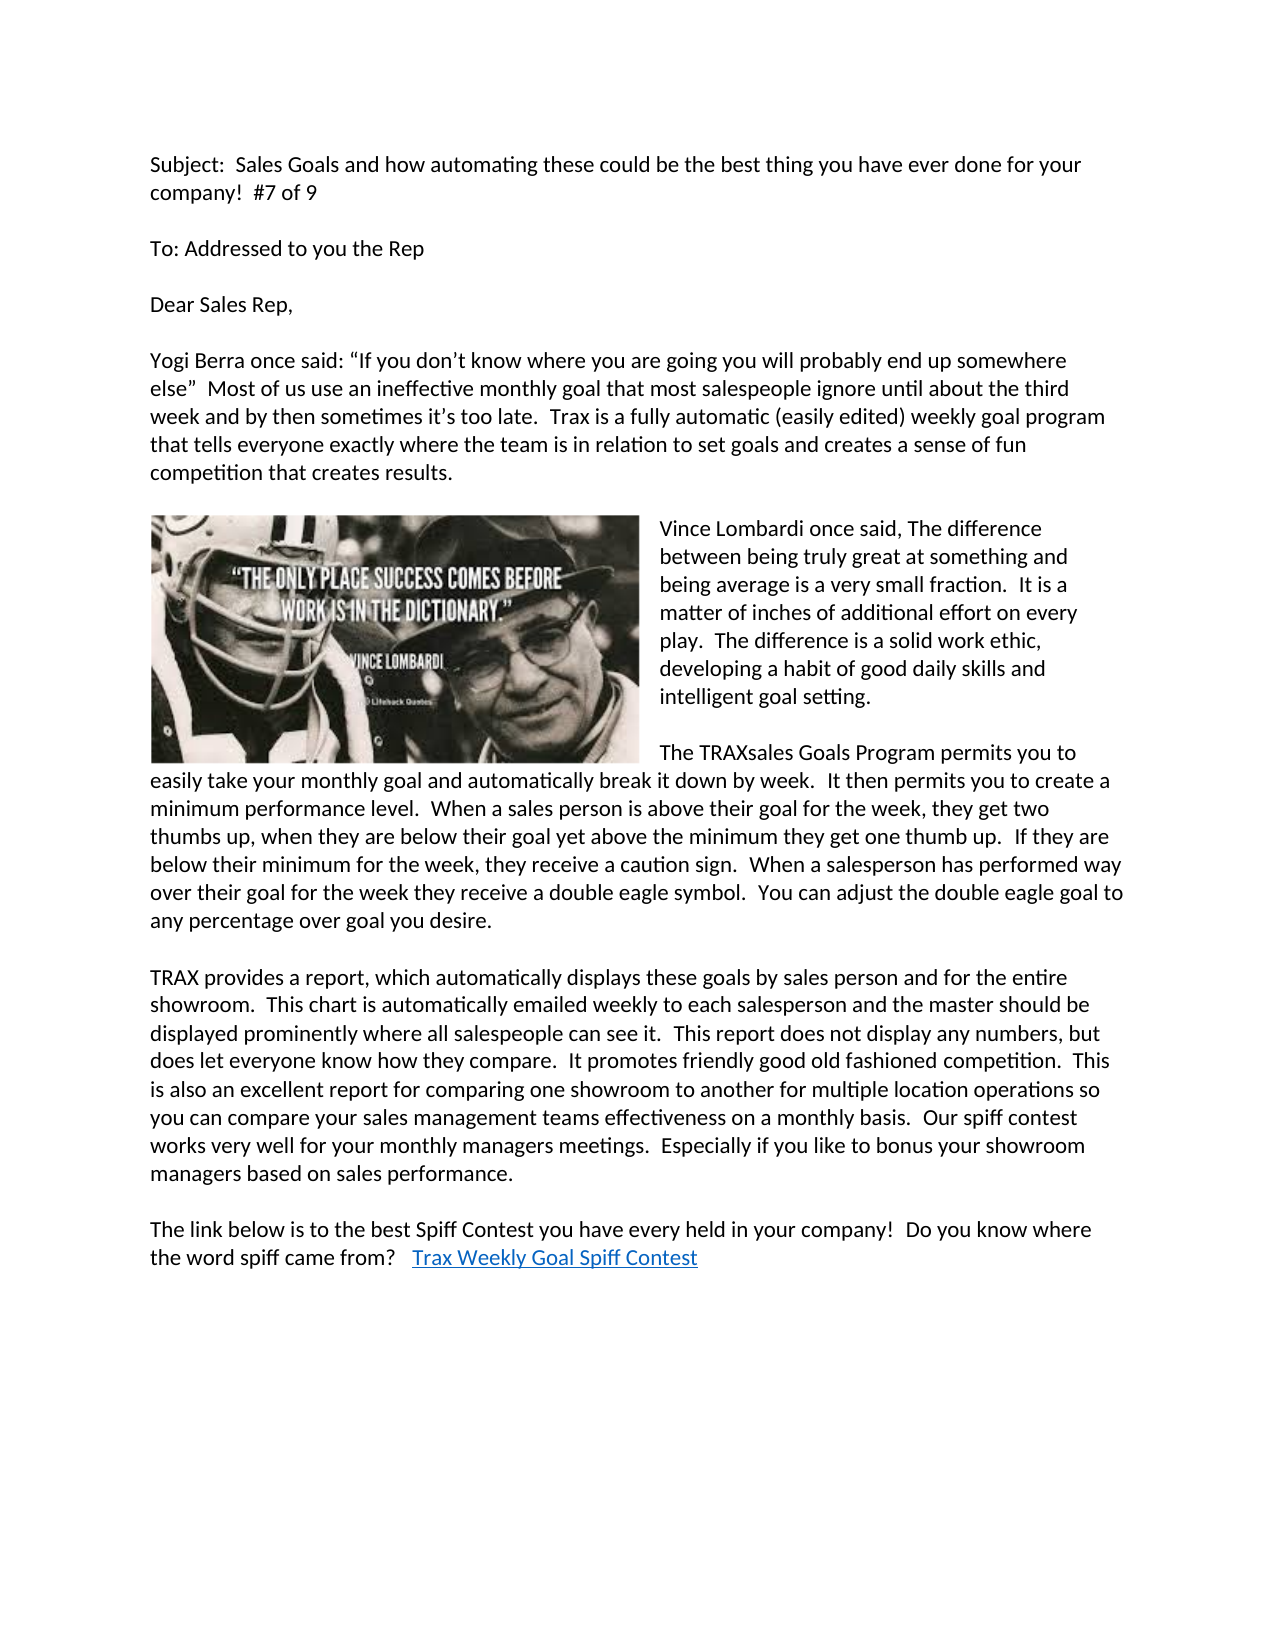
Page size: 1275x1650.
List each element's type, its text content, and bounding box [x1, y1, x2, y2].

text Subject: Sales Goals and how automating these could be the best thing you have ever done for your company! #7 of 9 [150, 150, 1125, 206]
text Dear Sales Rep, [150, 290, 1125, 318]
text Vince Lombardi once said, The difference between being truly great at something and being average is a very small fraction. It is a matter of inches of additional effort on every play. The difference is a solid work ethic, developing a habit of good daily skills and intelligent goal setting. [641, 514, 1125, 710]
picture [150, 514, 641, 765]
text Yogi Berra once said: “If you don’t know where you are going you will probably end up somewhere else” Most of us use an ineffective monthly goal that most salespeople ignore until about the third week and by then sometimes it’s too late. Trax is a fully automatic (easily edited) weekly goal program that tells everyone exactly where the team is in relation to set goals and creates a sense of fun competition that creates results. [150, 346, 1125, 486]
text The link below is to the best Spiff Contest you have every held in your company! Do you know where the word spiff came from? Trax Weekly Goal Spiff Contest [150, 1215, 1125, 1271]
text TRAX provides a report, which automatically displays these goals by sales person and for the entire showroom. This chart is automatically emailed weekly to each salesperson and the master should be displayed prominently where all salespeople can see it. This report does not display any numbers, but does let everyone know how they compare. It promotes friendly good old fashioned competition. This is also an excellent report for comparing one showroom to another for multiple location operations so you can compare your sales management teams effectiveness on a monthly basis. Our spiff contest works very well for your monthly managers meetings. Especially if you like to bonus your showroom managers based on sales performance. [150, 963, 1125, 1187]
text To: Addressed to you the Rep [150, 234, 1125, 262]
text The TRAXsales Goals Program permits you to easily take your monthly goal and automatically break it down by week. It then permits you to create a minimum performance level. When a sales person is above their goal for the week, they get two thumbs up, when they are below their goal yet above the minimum they get one thumb up. If they are below their minimum for the week, they receive a caution sign. When a salesperson has performed way over their goal for the week they receive a double eagle symbol. You can adjust the double eagle goal to any percentage over goal you desire. [150, 738, 1125, 934]
